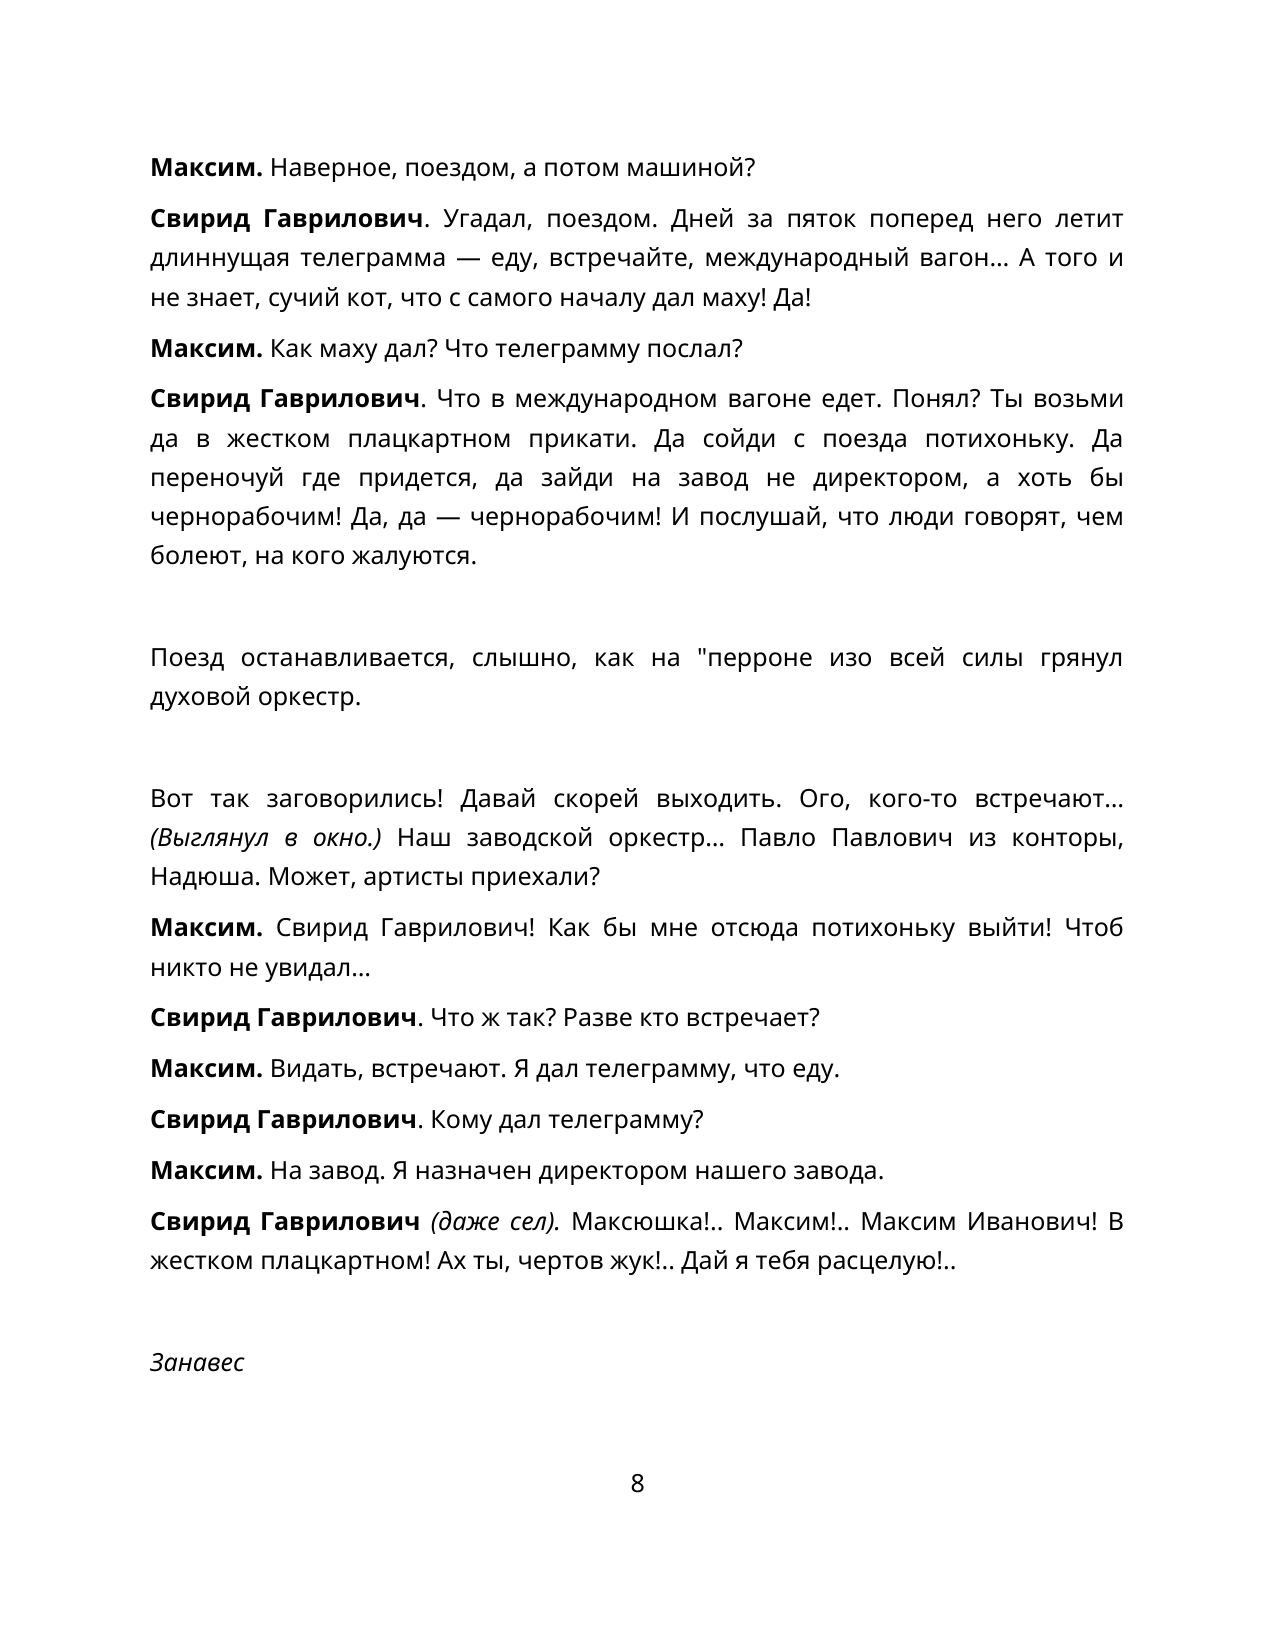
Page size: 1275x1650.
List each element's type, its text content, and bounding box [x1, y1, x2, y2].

text Свирид Гаврилович. Что ж так? Разве кто встречает? [150, 1000, 1125, 1034]
text Вот так заговорились! Давай скорей выходить. Ого, кого-то встречают… (Выглянул в окно.) Наш заводской оркестр… Павло Павлович из конторы, Надюша. Может, артисты приехали? [150, 781, 1125, 893]
text Поезд останавливается, слышно, как на "перроне изо всей силы грянул духовой оркестр. [150, 640, 1125, 713]
text Максим. Свирид Гаврилович! Как бы мне отсюда потихоньку выйти! Чтоб никто не увидал… [150, 910, 1125, 983]
text Максим. Видать, встречают. Я дал телеграмму, что еду. [150, 1051, 1125, 1085]
text Максим. Наверное, поездом, а потом машиной? [150, 150, 1125, 184]
text Максим. На завод. Я назначен директором нашего завода. [150, 1153, 1125, 1187]
text Максим. Как маху дал? Что телеграмму послал? [150, 330, 1125, 364]
text Свирид Гаврилович. Угадал, поездом. Дней за пяток поперед него летит длиннущая телеграмма — еду, встречайте, международный вагон… А того и не знает, сучий кот, что с самого началу дал маху! Да! [150, 201, 1125, 313]
text Занавес [150, 1345, 1125, 1379]
text Свирид Гаврилович (даже сел). Максюшка!.. Максим!.. Максим Иванович! В жестком плацкартном! Ах ты, чертов жук!.. Дай я тебя расцелую!.. [150, 1204, 1125, 1277]
text Свирид Гаврилович. Что в международном вагоне едет. Понял? Ты возьми да в жестком плацкартном прикати. Да сойди с поезда потихоньку. Да переночуй где придется, да зайди на завод не директором, а хоть бы чернорабочим! Да, да — чернорабочим! И послушай, что люди говорят, чем болеют, на кого жалуются. [150, 381, 1125, 572]
text Свирид Гаврилович. Кому дал телеграмму? [150, 1102, 1125, 1136]
